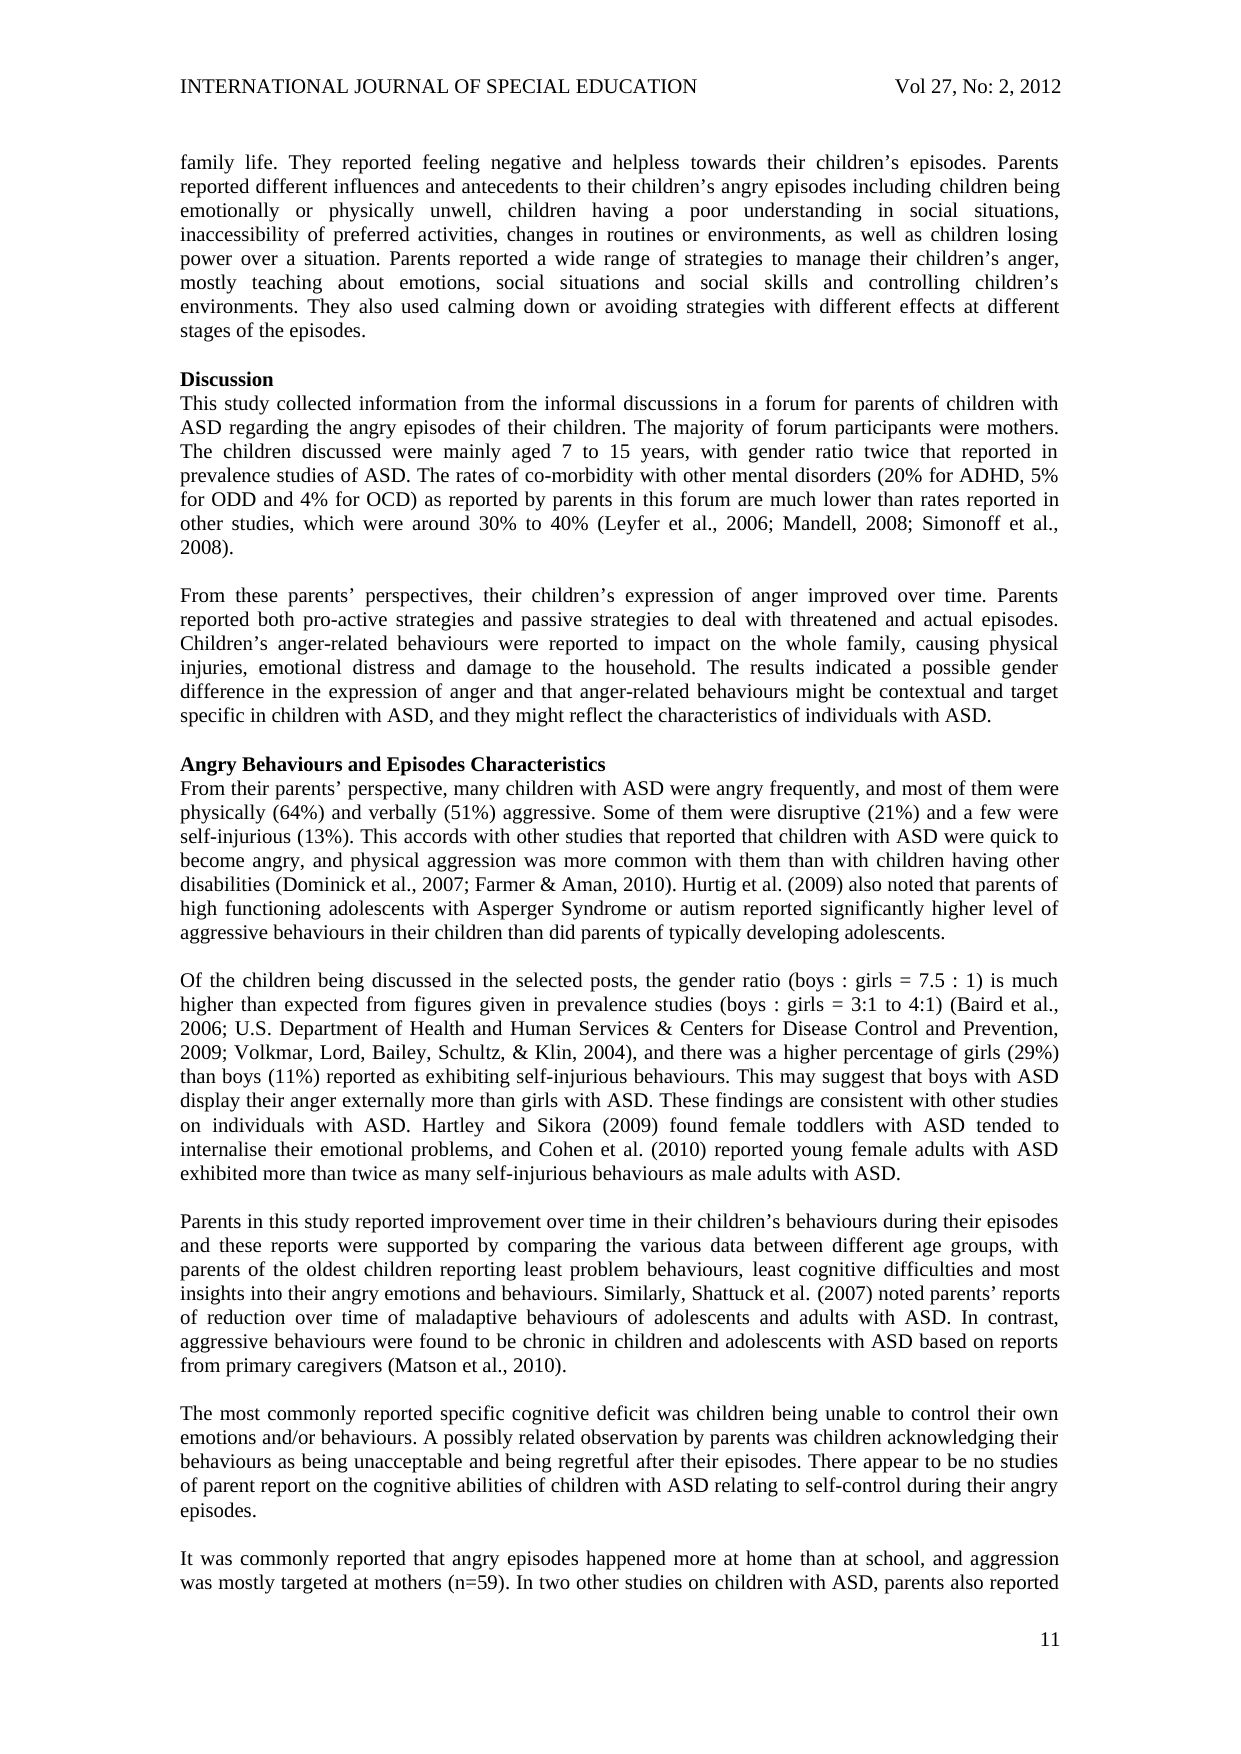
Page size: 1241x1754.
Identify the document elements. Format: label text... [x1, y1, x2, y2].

text From these parents’ perspectives, their children’s expression of anger improved over time. Parents reported both pro-active strategies and passive strategies to deal with threatened and actual episodes. Children’s anger-related behaviours were reported to impact on the whole family, causing physical injuries, emotional distress and damage to the household. The results indicated a possible gender difference in the expression of anger and that anger-related behaviours might be contextual and target specific in children with ASD, and they might reflect the characteristics of individuals with ASD. [180, 583, 1060, 727]
text From their parents’ perspective, many children with ASD were angry frequently, and most of them were physically (64%) and verbally (51%) aggressive. Some of them were disruptive (21%) and a few were self-injurious (13%). This accords with other studies that reported that children with ASD were quick to become angry, and physical aggression was more common with them than with children having other disabilities (Dominick et al., 2007; Farmer & Aman, 2010). Hurtig et al. (2009) also noted that parents of high functioning adolescents with Asperger Syndrome or autism reported significantly higher level of aggressive behaviours in their children than did parents of typically developing adolescents. [180, 776, 1060, 944]
text The most commonly reported specific cognitive deficit was children being unable to control their own emotions and/or behaviours. A possibly related observation by parents was children acknowledging their behaviours as being unacceptable and being regretful after their episodes. There appear to be no studies of parent report on the cognitive abilities of children with ASD relating to self-control during their angry episodes. [180, 1401, 1060, 1522]
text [180, 150, 1060, 342]
text Of the children being discussed in the selected posts, the gender ratio (boys : girls = 7.5 : 1) is much higher than expected from figures given in prevalence studies (boys : girls = 3:1 to 4:1) (Baird et al., 2006; U.S. Department of Health and Human Services & Centers for Disease Control and Prevention, 2009; Volkmar, Lord, Bailey, Schultz, & Klin, 2004), and there was a higher percentage of girls (29%) than boys (11%) reported as exhibiting self-injurious behaviours. This may suggest that boys with ASD display their anger externally more than girls with ASD. These findings are consistent with other studies on individuals with ASD. Hartley and Sikora (2009) found female toddlers with ASD tended to internalise their emotional problems, and Cohen et al. (2010) reported young female adults with ASD exhibited more than twice as many self-injurious behaviours as male adults with ASD. [180, 968, 1060, 1185]
subtitle Discussion [180, 367, 1060, 391]
text Parents in this study reported improvement over time in their children’s behaviours during their episodes and these reports were supported by comparing the various data between different age groups, with parents of the oldest children reporting least problem behaviours, least cognitive difficulties and most insights into their angry emotions and behaviours. Similarly, Shattuck et al. (2007) noted parents’ reports of reduction over time of maladaptive behaviours of adolescents and adults with ASD. In contrast, aggressive behaviours were found to be chronic in children and adolescents with ASD based on reports from primary caregivers (Matson et al., 2010). [180, 1209, 1060, 1377]
text This study collected information from the informal discussions in a forum for parents of children with ASD regarding the angry episodes of their children. The majority of forum participants were mothers. The children discussed were mainly aged 7 to 15 years, with gender ratio twice that reported in prevalence studies of ASD. The rates of co-morbidity with other mental disorders (20% for ADHD, 5% for ODD and 4% for OCD) as reported by parents in this forum are much lower than rates reported in other studies, which were around 30% to 40% (Leyfer et al., 2006; Mandell, 2008; Simonoff et al., 2008). [180, 391, 1060, 559]
text Angry Behaviours and Episodes Characteristics [180, 752, 1060, 776]
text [180, 1546, 1060, 1594]
